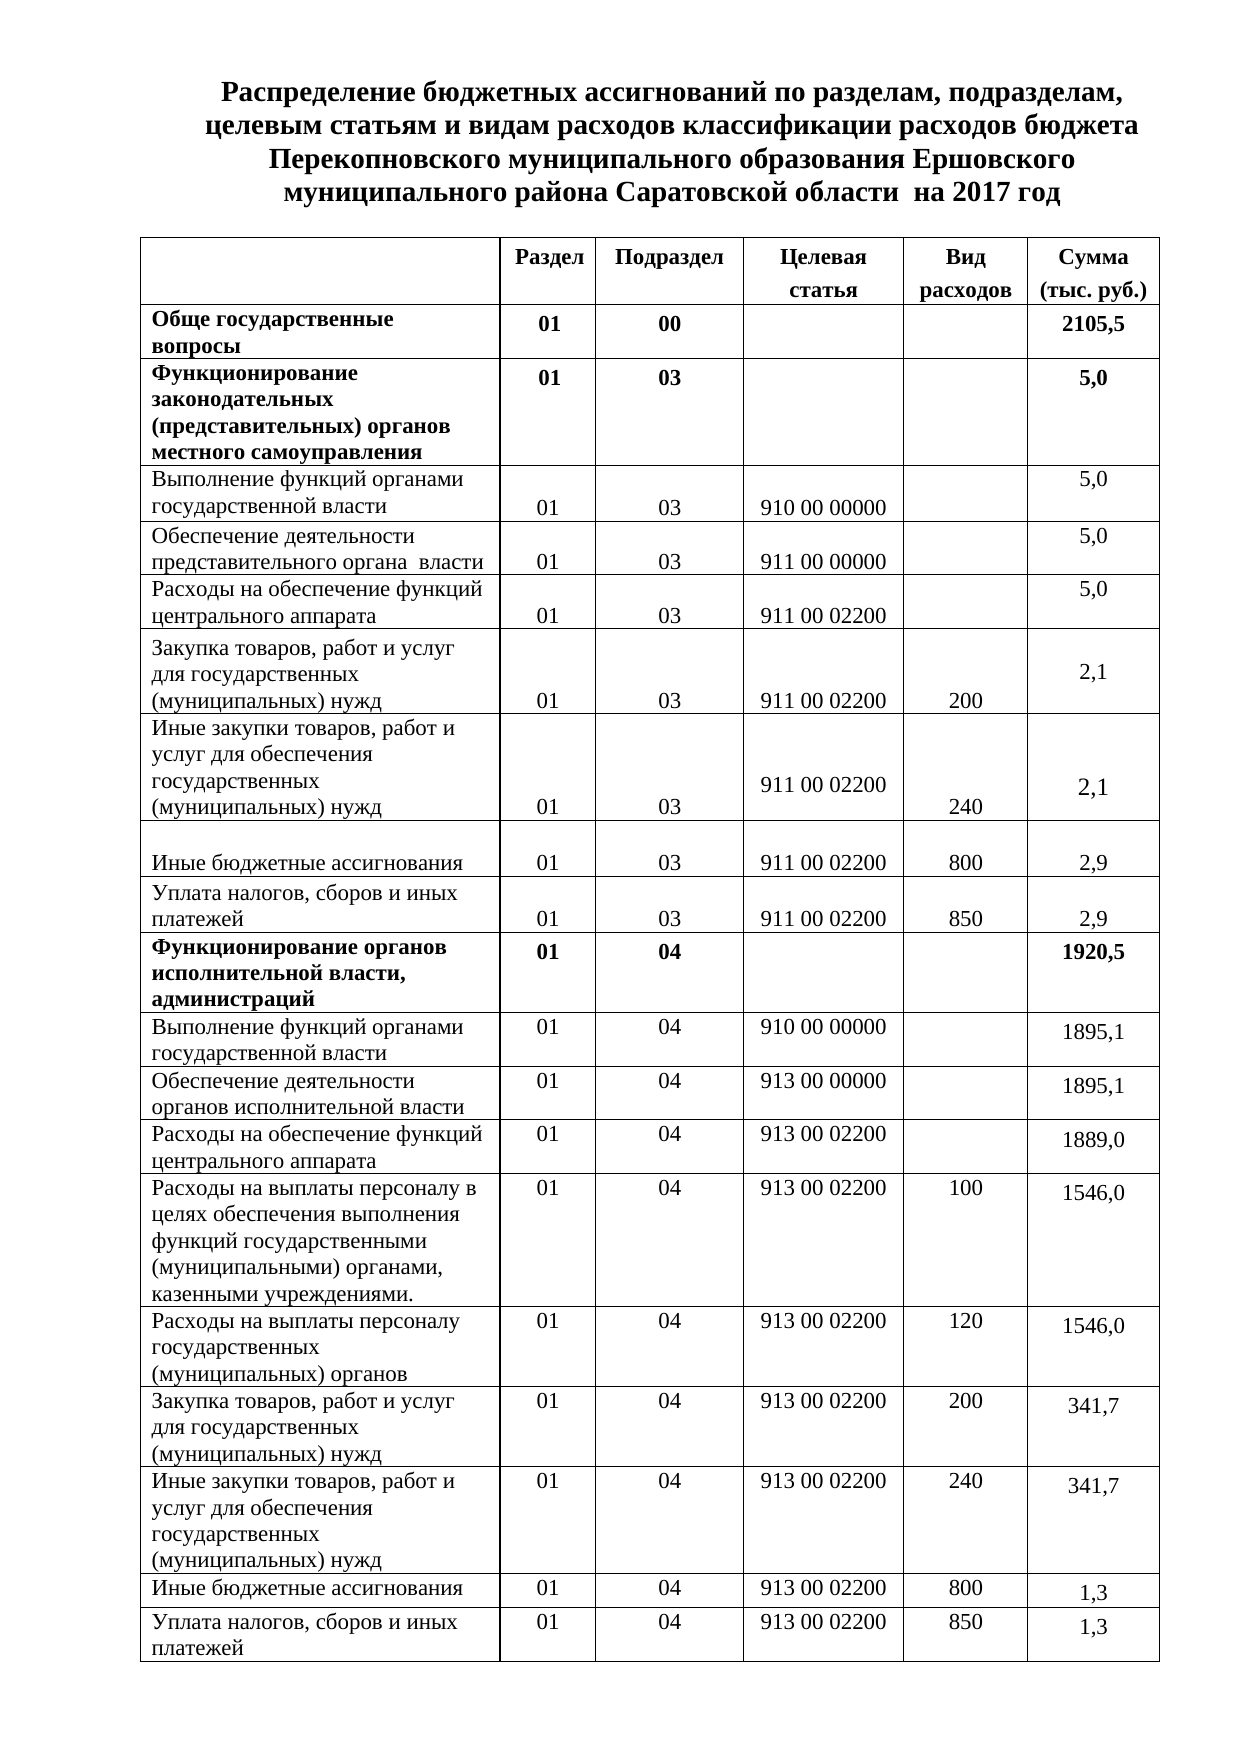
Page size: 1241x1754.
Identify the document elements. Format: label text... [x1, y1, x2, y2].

table_cell 240 [904, 1467, 1027, 1573]
table_cell 2,1 [1028, 714, 1159, 819]
table_cell 913 00 02200 [744, 1608, 903, 1661]
table_cell 800 [904, 821, 1027, 876]
table_cell [904, 305, 1027, 358]
table_cell 04 [596, 933, 743, 1012]
table_cell 04 [596, 1307, 743, 1386]
table_cell 01 [501, 933, 595, 1012]
table_cell 01 [501, 1120, 595, 1173]
table_cell 1,3 [1028, 1608, 1159, 1661]
table_cell 04 [596, 1467, 743, 1573]
table_header Подраздел [596, 238, 743, 304]
table_cell Расходы на выплаты персоналу государственных (муниципальных) органов [141, 1307, 499, 1386]
table_cell 03 [596, 629, 743, 713]
table_cell Иные закупки товаров, работ и услуг для обеспечения государственных (муниципальных) нужд [141, 714, 499, 819]
table_cell 03 [596, 359, 743, 464]
table_cell Закупка товаров, работ и услуг для государственных (муниципальных) нужд [141, 1387, 499, 1466]
table_cell 910 00 00000 [744, 1013, 903, 1066]
table_cell 01 [501, 629, 595, 713]
table_cell 01 [501, 1013, 595, 1066]
table_cell 01 [501, 305, 595, 358]
table_cell 913 00 02200 [744, 1574, 903, 1607]
table_cell 1546,0 [1028, 1174, 1159, 1306]
table_cell 1889,0 [1028, 1120, 1159, 1173]
text Распределение бюджетных ассигнований по разделам, подразделам, целевым статьям и видам расходов классификации расходов бюджета Перекопновского муниципального образования Ершовского муниципального района Саратовской области на 2017 год [177, 74, 1167, 208]
table_cell Функционирование законодательных (представительных) органов местного самоуправления [141, 359, 499, 464]
table_cell 2,9 [1028, 821, 1159, 876]
table_cell [904, 522, 1027, 574]
table_cell 04 [596, 1574, 743, 1607]
table_cell [744, 933, 903, 1012]
table_cell Закупка товаров, работ и услуг для государственных (муниципальных) нужд [141, 629, 499, 713]
table_cell 911 00 00000 [744, 522, 903, 574]
table_cell 01 [501, 1467, 595, 1573]
table_cell 5,0 [1028, 522, 1159, 574]
table_cell [904, 466, 1027, 521]
table_cell 03 [596, 466, 743, 521]
table_cell 04 [596, 1174, 743, 1306]
table_cell 01 [501, 1574, 595, 1607]
table_cell 341,7 [1028, 1387, 1159, 1466]
table_cell 03 [596, 714, 743, 819]
table_cell Иные бюджетные ассигнования [141, 1574, 499, 1607]
table_cell 01 [501, 714, 595, 819]
table_cell Выполнение функций органами государственной власти [141, 1013, 499, 1066]
table_cell 01 [501, 466, 595, 521]
table_cell 01 [501, 1387, 595, 1466]
table_cell 850 [904, 877, 1027, 932]
table_cell 911 00 02200 [744, 575, 903, 628]
table_cell 120 [904, 1307, 1027, 1386]
table_cell 03 [596, 575, 743, 628]
table_cell 01 [501, 1608, 595, 1661]
table_cell 800 [904, 1574, 1027, 1607]
table_cell 1895,1 [1028, 1067, 1159, 1119]
table_cell 01 [501, 1307, 595, 1386]
table_cell [904, 575, 1027, 628]
table_cell 01 [501, 821, 595, 876]
table_cell 00 [596, 305, 743, 358]
table_cell 911 00 02200 [744, 821, 903, 876]
table_cell Функционирование органов исполнительной власти, администраций [141, 933, 499, 1012]
table_cell Расходы на обеспечение функций центрального аппарата [141, 575, 499, 628]
table_cell 1920,5 [1028, 933, 1159, 1012]
table_cell 04 [596, 1608, 743, 1661]
table_cell 04 [596, 1013, 743, 1066]
table_cell [904, 933, 1027, 1012]
table_cell 911 00 02200 [744, 629, 903, 713]
table_cell Иные закупки товаров, работ и услуг для обеспечения государственных (муниципальных) нужд [141, 1467, 499, 1573]
table_cell 03 [596, 821, 743, 876]
table_cell 03 [596, 877, 743, 932]
table_cell 01 [501, 575, 595, 628]
table_header Целевая статья [744, 238, 903, 304]
table_cell 01 [501, 359, 595, 464]
table_cell 01 [501, 522, 595, 574]
table_cell [904, 1120, 1027, 1173]
table_cell 240 [904, 714, 1027, 819]
table_cell 04 [596, 1067, 743, 1119]
table_cell Расходы на обеспечение функций центрального аппарата [141, 1120, 499, 1173]
table_cell 341,7 [1028, 1467, 1159, 1573]
table_header Раздел [501, 238, 595, 304]
table_cell 200 [904, 629, 1027, 713]
table_cell 911 00 02200 [744, 877, 903, 932]
table_cell 913 00 02200 [744, 1387, 903, 1466]
table_cell 1,3 [1028, 1574, 1159, 1607]
table_cell 03 [596, 522, 743, 574]
table_cell 1895,1 [1028, 1013, 1159, 1066]
table_cell 5,0 [1028, 359, 1159, 464]
table_cell 01 [501, 877, 595, 932]
table_cell 100 [904, 1174, 1027, 1306]
table_cell Уплата налогов, сборов и иных платежей [141, 1608, 499, 1661]
table_cell 04 [596, 1387, 743, 1466]
table_cell Уплата налогов, сборов и иных платежей [141, 877, 499, 932]
table_cell 2,9 [1028, 877, 1159, 932]
table_cell 2105,5 [1028, 305, 1159, 358]
table_cell Обеспечение деятельности органов исполнительной власти [141, 1067, 499, 1119]
table_header Сумма (тыс. руб.) [1028, 238, 1159, 304]
table_cell [904, 1013, 1027, 1066]
table_cell Иные бюджетные ассигнования [141, 821, 499, 876]
table_header Вид расходов [904, 238, 1027, 304]
table_cell [904, 1067, 1027, 1119]
table_cell 911 00 02200 [744, 714, 903, 819]
table_cell 1546,0 [1028, 1307, 1159, 1386]
table_cell Обще государственные вопросы [141, 305, 499, 358]
table_cell 913 00 02200 [744, 1467, 903, 1573]
table_cell 913 00 02200 [744, 1120, 903, 1173]
table_cell 01 [501, 1174, 595, 1306]
table_cell Выполнение функций органами государственной власти [141, 466, 499, 521]
table_cell Расходы на выплаты персоналу в целях обеспечения выполнения функций государственными (муниципальными) органами, казенными учреждениями. [141, 1174, 499, 1306]
table_header [141, 238, 499, 304]
table_cell 850 [904, 1608, 1027, 1661]
table_cell 200 [904, 1387, 1027, 1466]
table_cell 04 [596, 1120, 743, 1173]
table_cell Обеспечение деятельности представительного органа власти [141, 522, 499, 574]
table_cell 913 00 02200 [744, 1307, 903, 1386]
table_cell 5,0 [1028, 575, 1159, 628]
table_cell 913 00 02200 [744, 1174, 903, 1306]
table_cell [904, 359, 1027, 464]
table_cell [744, 359, 903, 464]
table_cell 01 [501, 1067, 595, 1119]
table_cell [744, 305, 903, 358]
table_cell 910 00 00000 [744, 466, 903, 521]
table_cell 913 00 00000 [744, 1067, 903, 1119]
table_cell 2,1 [1028, 629, 1159, 713]
table_cell 5,0 [1028, 466, 1159, 521]
